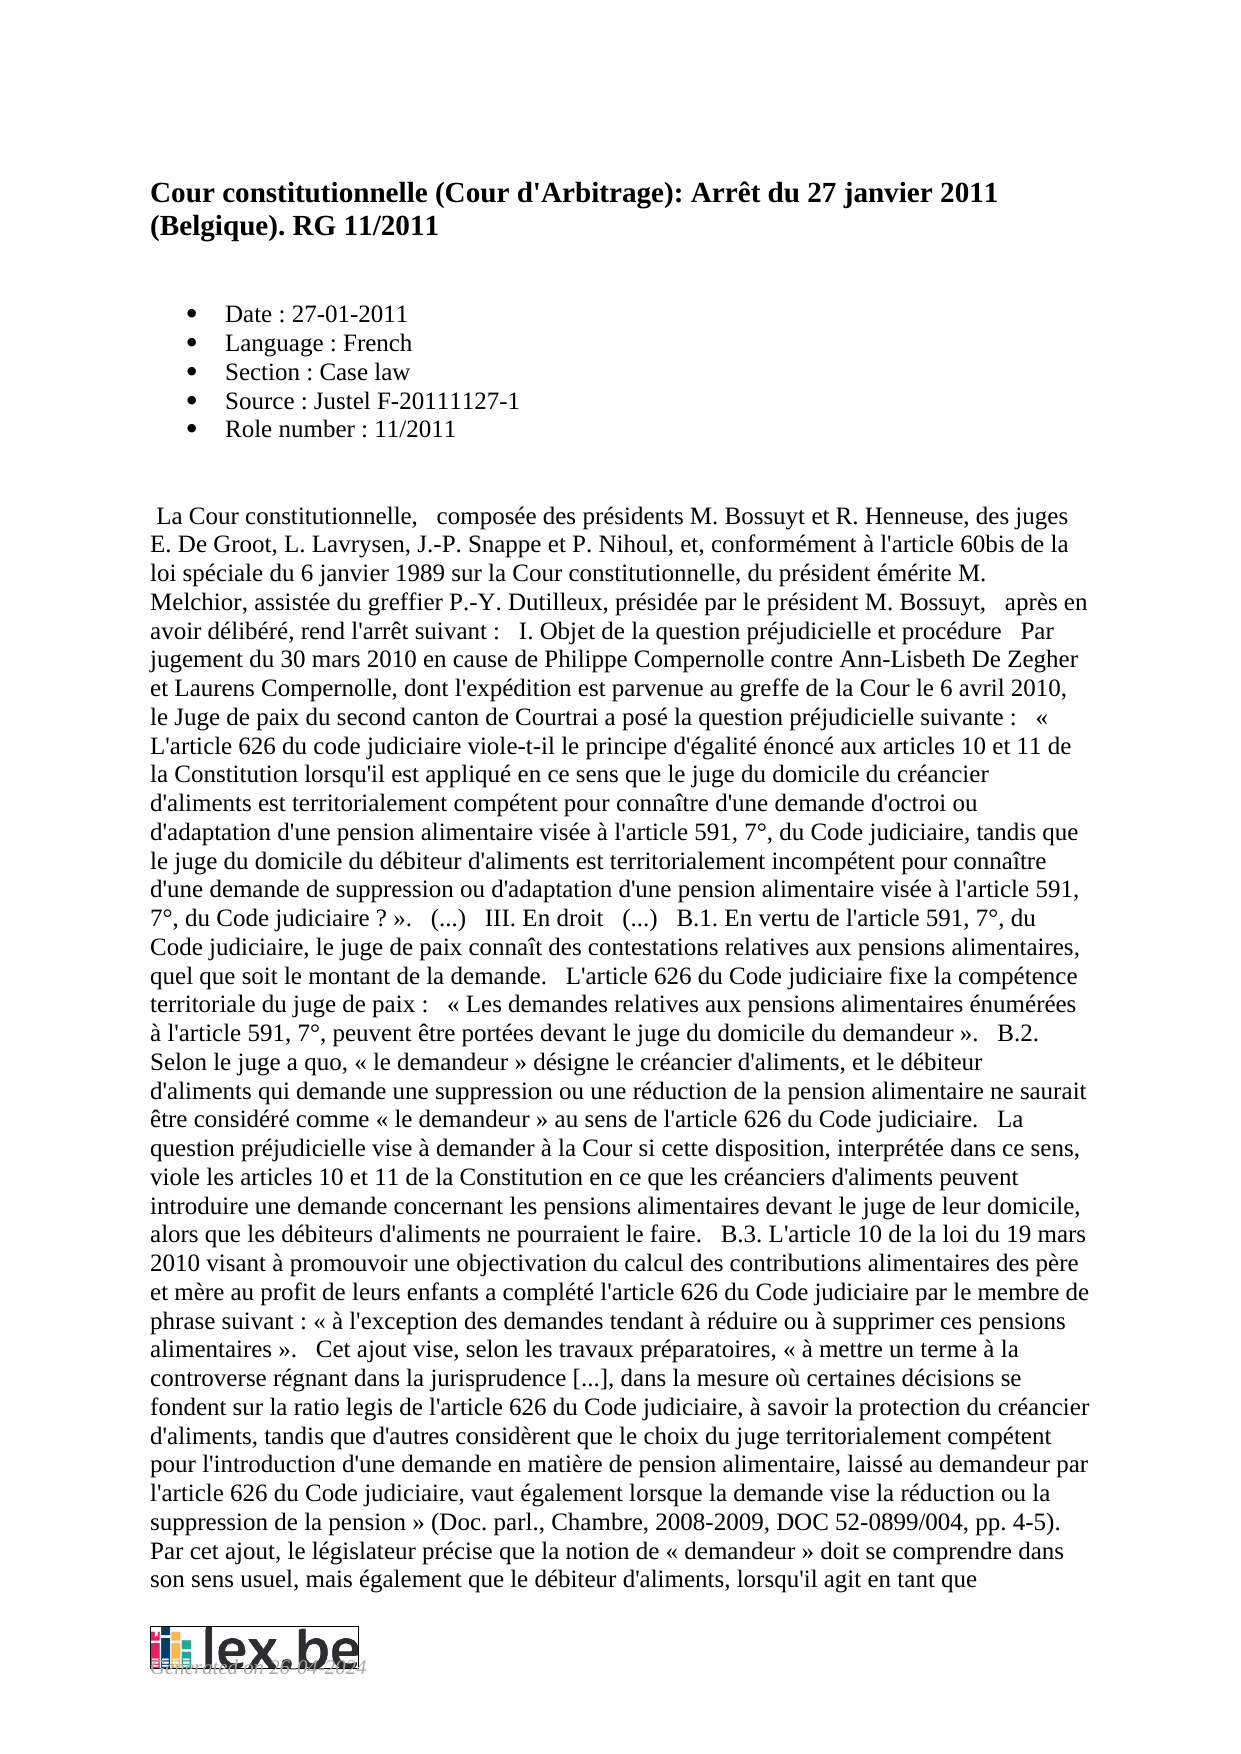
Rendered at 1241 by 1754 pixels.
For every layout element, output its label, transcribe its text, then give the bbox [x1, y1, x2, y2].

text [150, 501, 1090, 1593]
picture [151, 1627, 358, 1668]
list Language : French [187, 328, 1090, 357]
list Source : Justel F-20111127-1 [187, 386, 1090, 414]
list Role number : 11/2011 [187, 414, 1090, 443]
subtitle Cour constitutionnelle (Cour d'Arbitrage): Arrêt du 27 janvier 2011 (Belgique). RG 11/2011 [150, 175, 1090, 242]
list Date : 27-01-2011 [187, 299, 1090, 328]
list Section : Case law [187, 357, 1090, 386]
